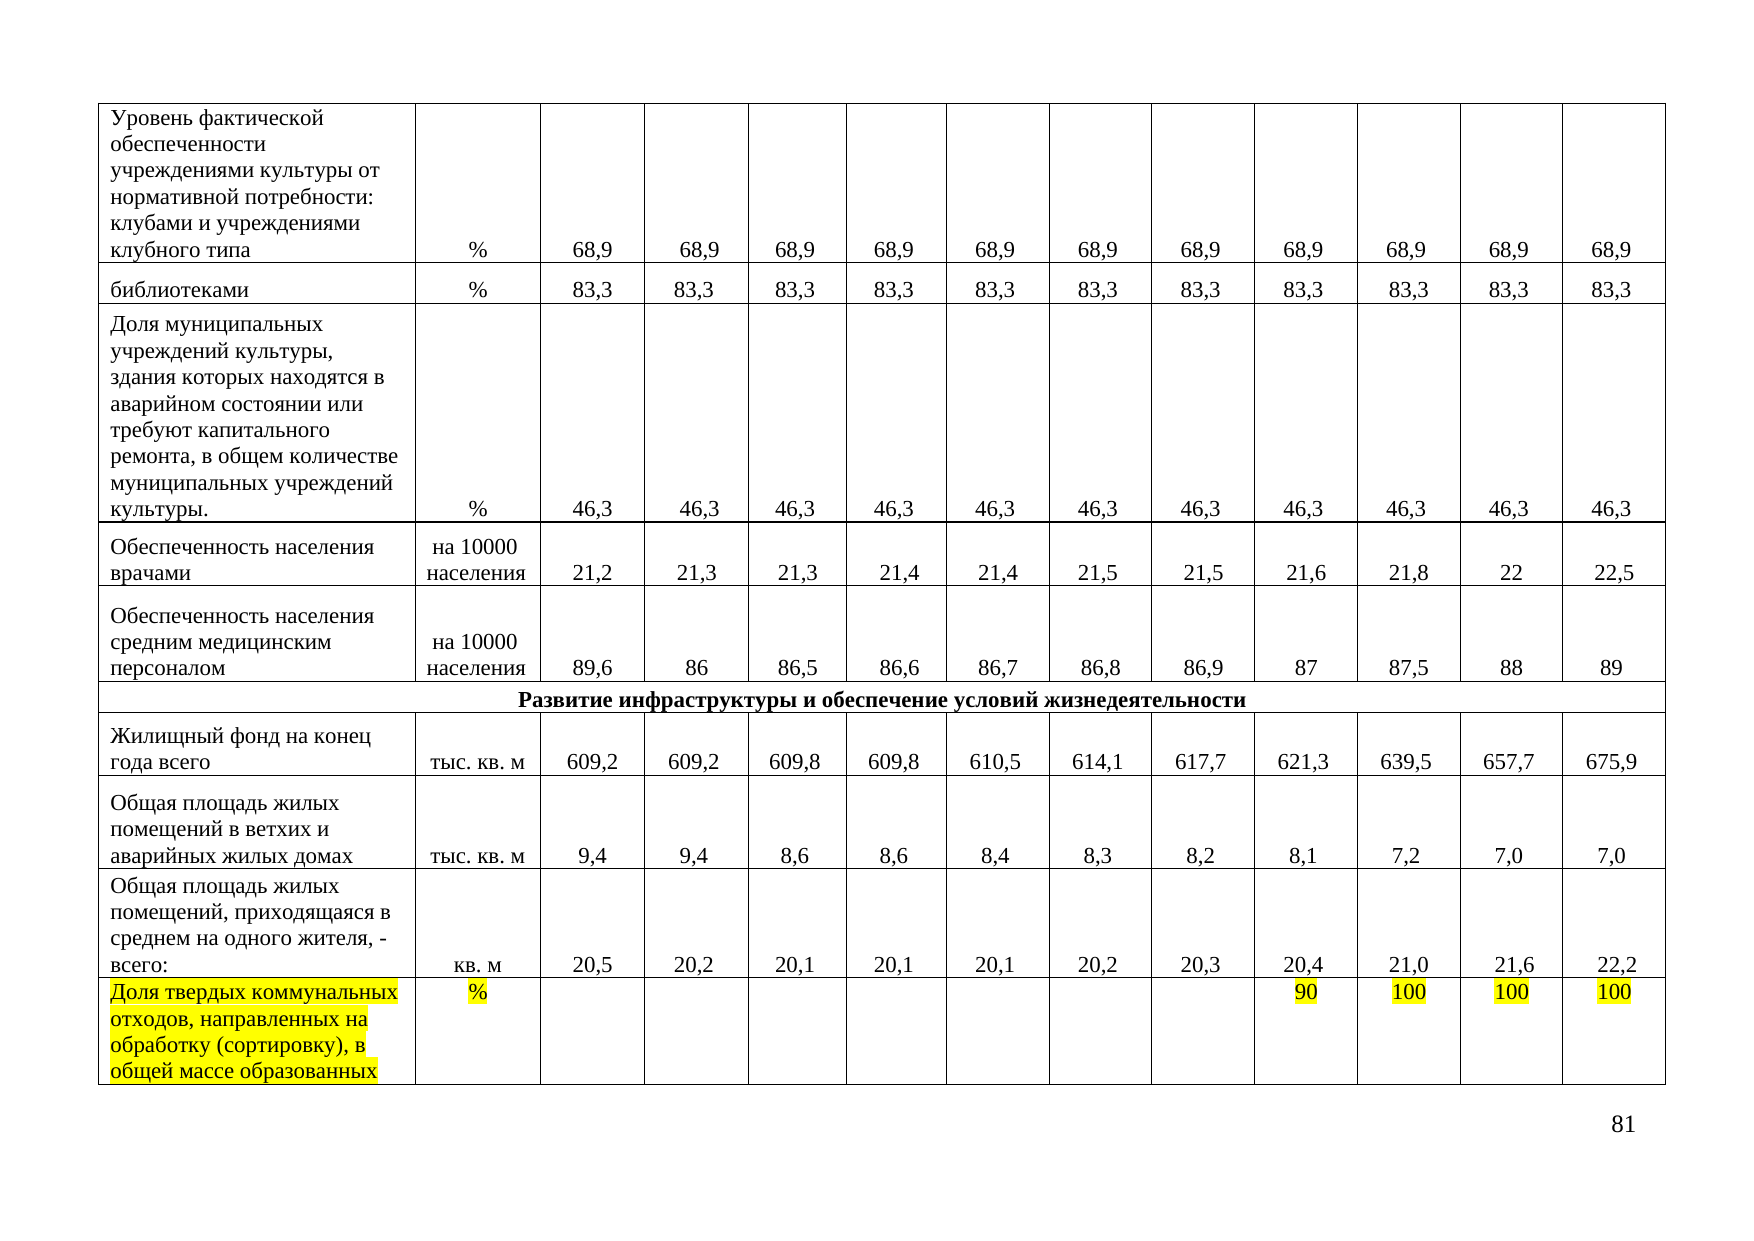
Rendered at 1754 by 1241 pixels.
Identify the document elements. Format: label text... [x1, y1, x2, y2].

table_cell 83,3 [1255, 263, 1357, 303]
table_cell [541, 978, 644, 1084]
table_cell 68,9 [947, 104, 1049, 262]
table_cell 9,4 [541, 776, 644, 868]
table_cell [847, 978, 946, 1084]
table_cell [645, 978, 748, 1084]
table_cell 46,3 [947, 304, 1049, 521]
table_cell 20,3 [1152, 869, 1254, 977]
table_cell Развитие инфраструктуры и обеспечение условий жизнедеятельности [99, 682, 1665, 712]
table_cell 22 [1461, 523, 1562, 585]
table_cell 8,4 [947, 776, 1049, 868]
table_cell 21,5 [1050, 523, 1151, 585]
table_cell Доля твердых коммунальных отходов, направленных на обработку (сортировку), в общей массе образованных твердых коммунальных отходов [99, 978, 415, 1084]
table_cell 86,9 [1152, 586, 1254, 681]
table_cell 46,3 [1461, 304, 1562, 521]
table_cell 86,6 [847, 586, 946, 681]
table_cell 21,4 [847, 523, 946, 585]
table_cell 7,2 [1358, 776, 1460, 868]
table_cell 83,3 [749, 263, 846, 303]
table_cell 8,3 [1050, 776, 1151, 868]
table_cell 621,3 [1255, 713, 1357, 774]
table_cell 21,3 [645, 523, 748, 585]
table_cell Обеспеченность населения средним медицинским персоналом [99, 586, 415, 681]
table_cell 46,3 [1152, 304, 1254, 521]
table_cell 7,0 [1563, 776, 1665, 868]
table_cell [1050, 978, 1151, 1084]
table_cell 83,3 [1050, 263, 1151, 303]
table_cell 100 [1461, 978, 1562, 1084]
table_cell % [416, 263, 540, 303]
table_cell 87 [1255, 586, 1357, 681]
table_cell 20,1 [847, 869, 946, 977]
table_cell Общая площадь жилых помещений, приходящаяся в среднем на одного жителя, - всего: [99, 869, 415, 977]
table_cell 83,3 [947, 263, 1049, 303]
table_cell [947, 978, 1049, 1084]
table_cell 609,8 [749, 713, 846, 774]
table_cell 9,4 [645, 776, 748, 868]
table_cell 68,9 [749, 104, 846, 262]
table_cell 46,3 [541, 304, 644, 521]
table_cell 609,2 [645, 713, 748, 774]
table_cell 8,1 [1255, 776, 1357, 868]
table_cell 86,8 [1050, 586, 1151, 681]
table_cell 20,2 [645, 869, 748, 977]
table_cell тыс. кв. м [416, 776, 540, 868]
table_cell 8,6 [749, 776, 846, 868]
table_cell 83,3 [847, 263, 946, 303]
table_cell 20,1 [749, 869, 846, 977]
table_cell 68,9 [1563, 104, 1665, 262]
table_cell 22,2 [1563, 869, 1665, 977]
table_cell 100 [1563, 978, 1665, 1084]
table_cell [1152, 978, 1254, 1084]
table_cell 83,3 [645, 263, 748, 303]
table_cell 46,3 [1050, 304, 1151, 521]
table_cell 46,3 [645, 304, 748, 521]
table_cell 86,5 [749, 586, 846, 681]
table_cell 21,3 [749, 523, 846, 585]
table_cell 100 [1358, 978, 1460, 1084]
table_cell 90 [1255, 978, 1357, 1084]
table_cell 617,7 [1152, 713, 1254, 774]
table_cell 20,1 [947, 869, 1049, 977]
table_cell 21,4 [947, 523, 1049, 585]
table_cell 46,3 [1255, 304, 1357, 521]
table_cell 83,3 [1461, 263, 1562, 303]
table_cell 21,5 [1152, 523, 1254, 585]
table_cell 21,0 [1358, 869, 1460, 977]
table_cell 657,7 [1461, 713, 1562, 774]
table_cell 21,8 [1358, 523, 1460, 585]
table_cell 68,9 [1152, 104, 1254, 262]
table_cell 68,9 [1255, 104, 1357, 262]
table_cell % [416, 104, 540, 262]
table_cell 21,6 [1255, 523, 1357, 585]
table_cell 88 [1461, 586, 1562, 681]
table_cell 7,0 [1461, 776, 1562, 868]
table_cell 83,3 [1152, 263, 1254, 303]
table_cell на 10000 населения [416, 523, 540, 585]
table_cell 22,5 [1563, 523, 1665, 585]
table_cell библиотеками [99, 263, 415, 303]
table_cell 86,7 [947, 586, 1049, 681]
table_cell тыс. кв. м [416, 713, 540, 774]
table_cell 8,2 [1152, 776, 1254, 868]
table_cell 46,3 [847, 304, 946, 521]
table_cell 87,5 [1358, 586, 1460, 681]
table_cell Доля муниципальных учреждений культуры, здания которых находятся в аварийном состоянии или требуют капитального ремонта, в общем количестве муниципальных учреждений культуры. [99, 304, 415, 521]
table_cell 610,5 [947, 713, 1049, 774]
table_cell 20,4 [1255, 869, 1357, 977]
table_cell 20,5 [541, 869, 644, 977]
table_cell Общая площадь жилых помещений в ветхих и аварийных жилых домах [99, 776, 415, 868]
table_cell % [416, 978, 540, 1084]
table_cell 21,6 [1461, 869, 1562, 977]
table_cell 83,3 [541, 263, 644, 303]
table_cell Уровень фактической обеспеченности учреждениями культуры от нормативной потребности: клубами и учреждениями клубного типа [99, 104, 415, 262]
table_cell Обеспеченность населения врачами [99, 523, 415, 585]
table_cell 83,3 [1563, 263, 1665, 303]
table_cell 639,5 [1358, 713, 1460, 774]
table_cell 20,2 [1050, 869, 1151, 977]
table_cell 68,9 [541, 104, 644, 262]
table_cell 46,3 [1563, 304, 1665, 521]
table_cell 86 [645, 586, 748, 681]
table_cell 46,3 [749, 304, 846, 521]
table_cell 68,9 [847, 104, 946, 262]
table_cell 614,1 [1050, 713, 1151, 774]
table_cell 609,8 [847, 713, 946, 774]
table_cell 21,2 [541, 523, 644, 585]
table_cell 68,9 [1358, 104, 1460, 262]
table_cell 68,9 [645, 104, 748, 262]
table_cell 8,6 [847, 776, 946, 868]
table_cell 83,3 [1358, 263, 1460, 303]
table_cell 675,9 [1563, 713, 1665, 774]
table_cell кв. м [416, 869, 540, 977]
table_cell 68,9 [1461, 104, 1562, 262]
table_cell 609,2 [541, 713, 644, 774]
table_cell [749, 978, 846, 1084]
table_cell % [416, 304, 540, 521]
table_cell Жилищный фонд на конец года всего [99, 713, 415, 774]
table_cell на 10000 населения [416, 586, 540, 681]
table_cell 68,9 [1050, 104, 1151, 262]
table_cell 89,6 [541, 586, 644, 681]
table_cell 46,3 [1358, 304, 1460, 521]
table_cell 89 [1563, 586, 1665, 681]
